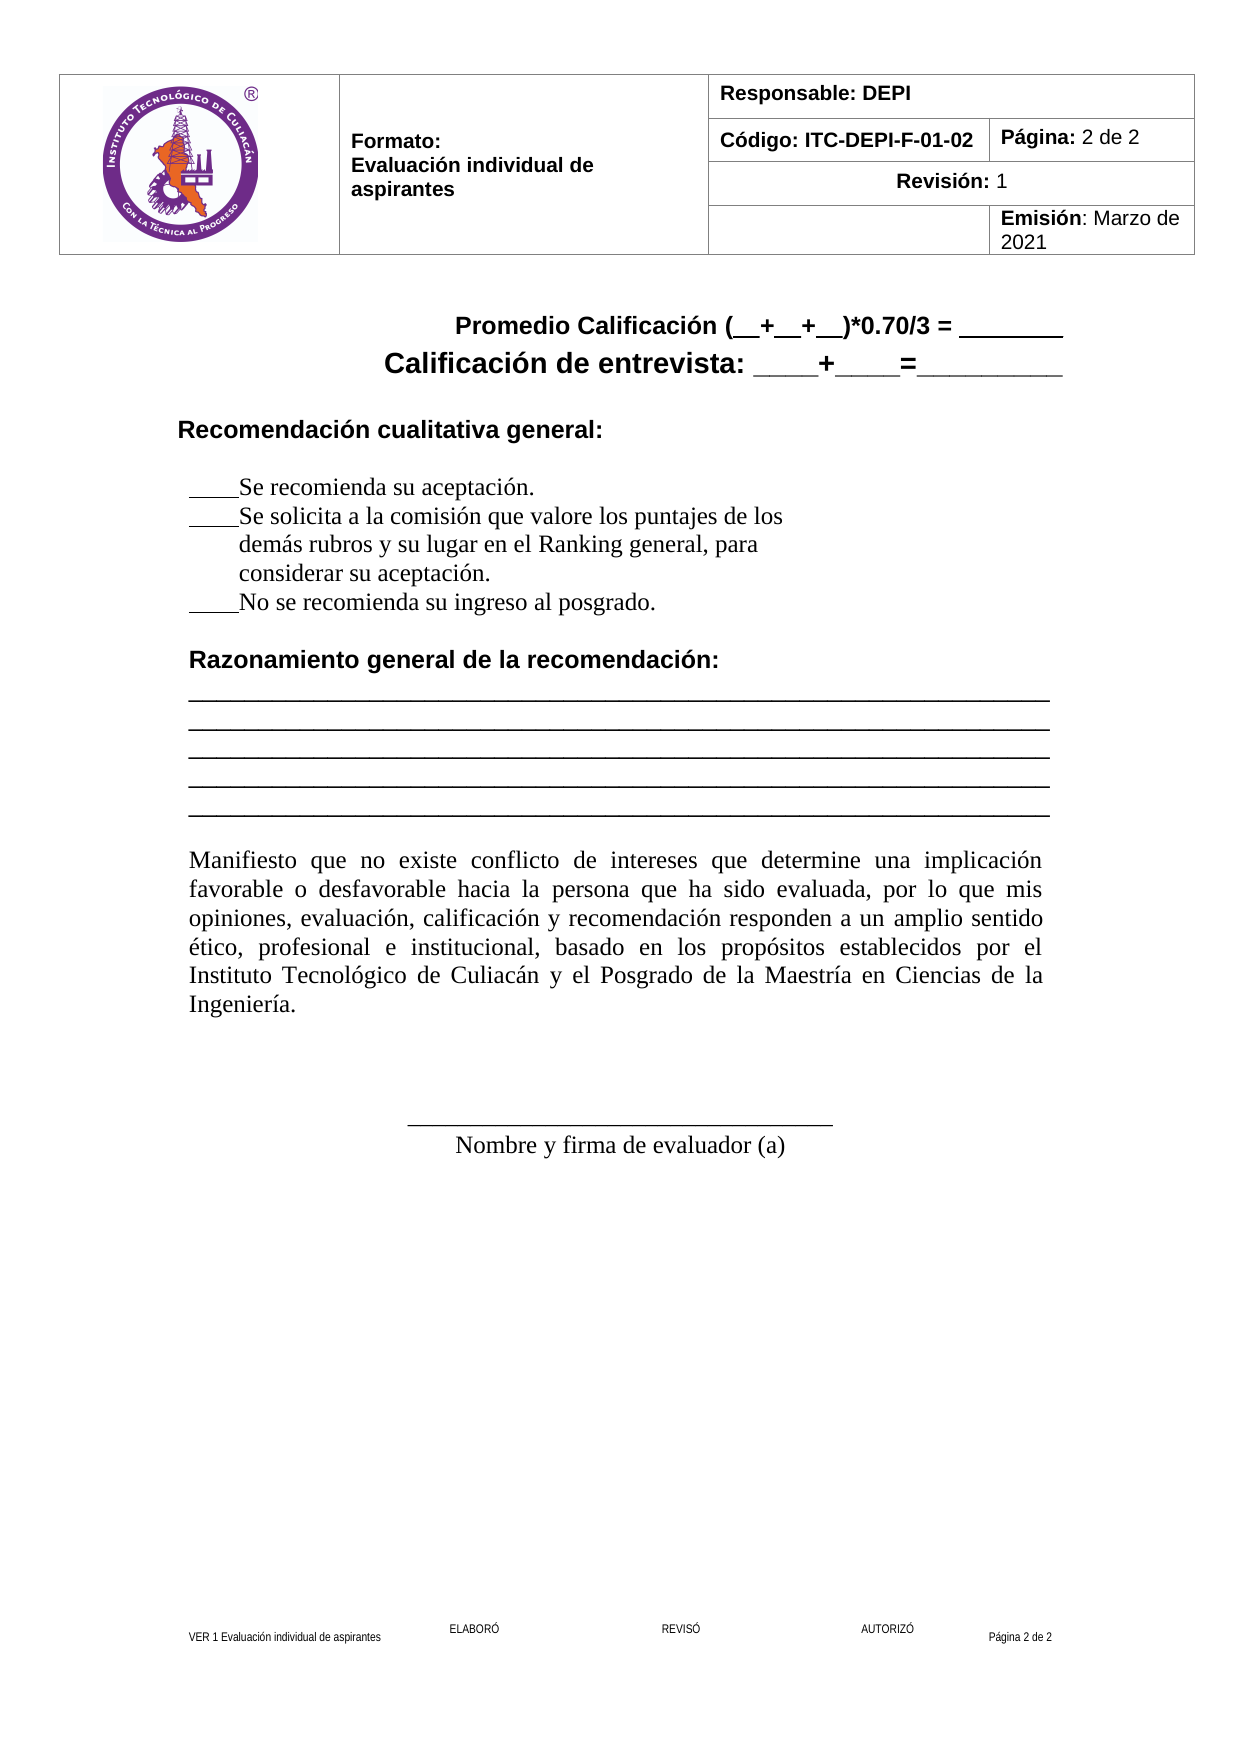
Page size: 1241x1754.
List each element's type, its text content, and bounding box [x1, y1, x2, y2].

text Se recomienda su aceptación. [189, 472, 1063, 501]
text Nombre y firma de evaluador (a) [177, 1130, 1063, 1158]
text Razonamiento general de la recomendación: [189, 645, 1063, 674]
picture [102, 86, 258, 242]
text Recomendación cualitativa general: [177, 415, 1063, 444]
text Promedio Calificación ( + + )*0.70/3 = _______ [177, 311, 1063, 340]
text Manifiesto que no existe conflicto de intereses que determine una implicación favorable o desfavorable hacia la persona que ha sido evaluada, por lo que mis opiniones, evaluación, calificación y recomendación responden a un amplio sentido ético, profesional e institucional, basado en los propósitos establecidos por el Instituto Tecnológico de Culiacán y el Posgrado de la Maestría en Ciencias de la Ingeniería. [189, 846, 1043, 1018]
subtitle Calificación de entrevista: ____+____=_________ [177, 346, 1063, 380]
text ______________________________________________________________________________________________________________________________________________________________________________________________________________________________________________________________________________________________________________________ [189, 674, 1063, 817]
text Se solicita a la comisión que valore los puntajes de los demás rubros y su lugar en el Ranking general, para considerar su aceptación. [189, 501, 787, 587]
text __________________________________ [177, 1100, 1063, 1129]
text No se recomienda su ingreso al posgrado. [189, 587, 1063, 616]
